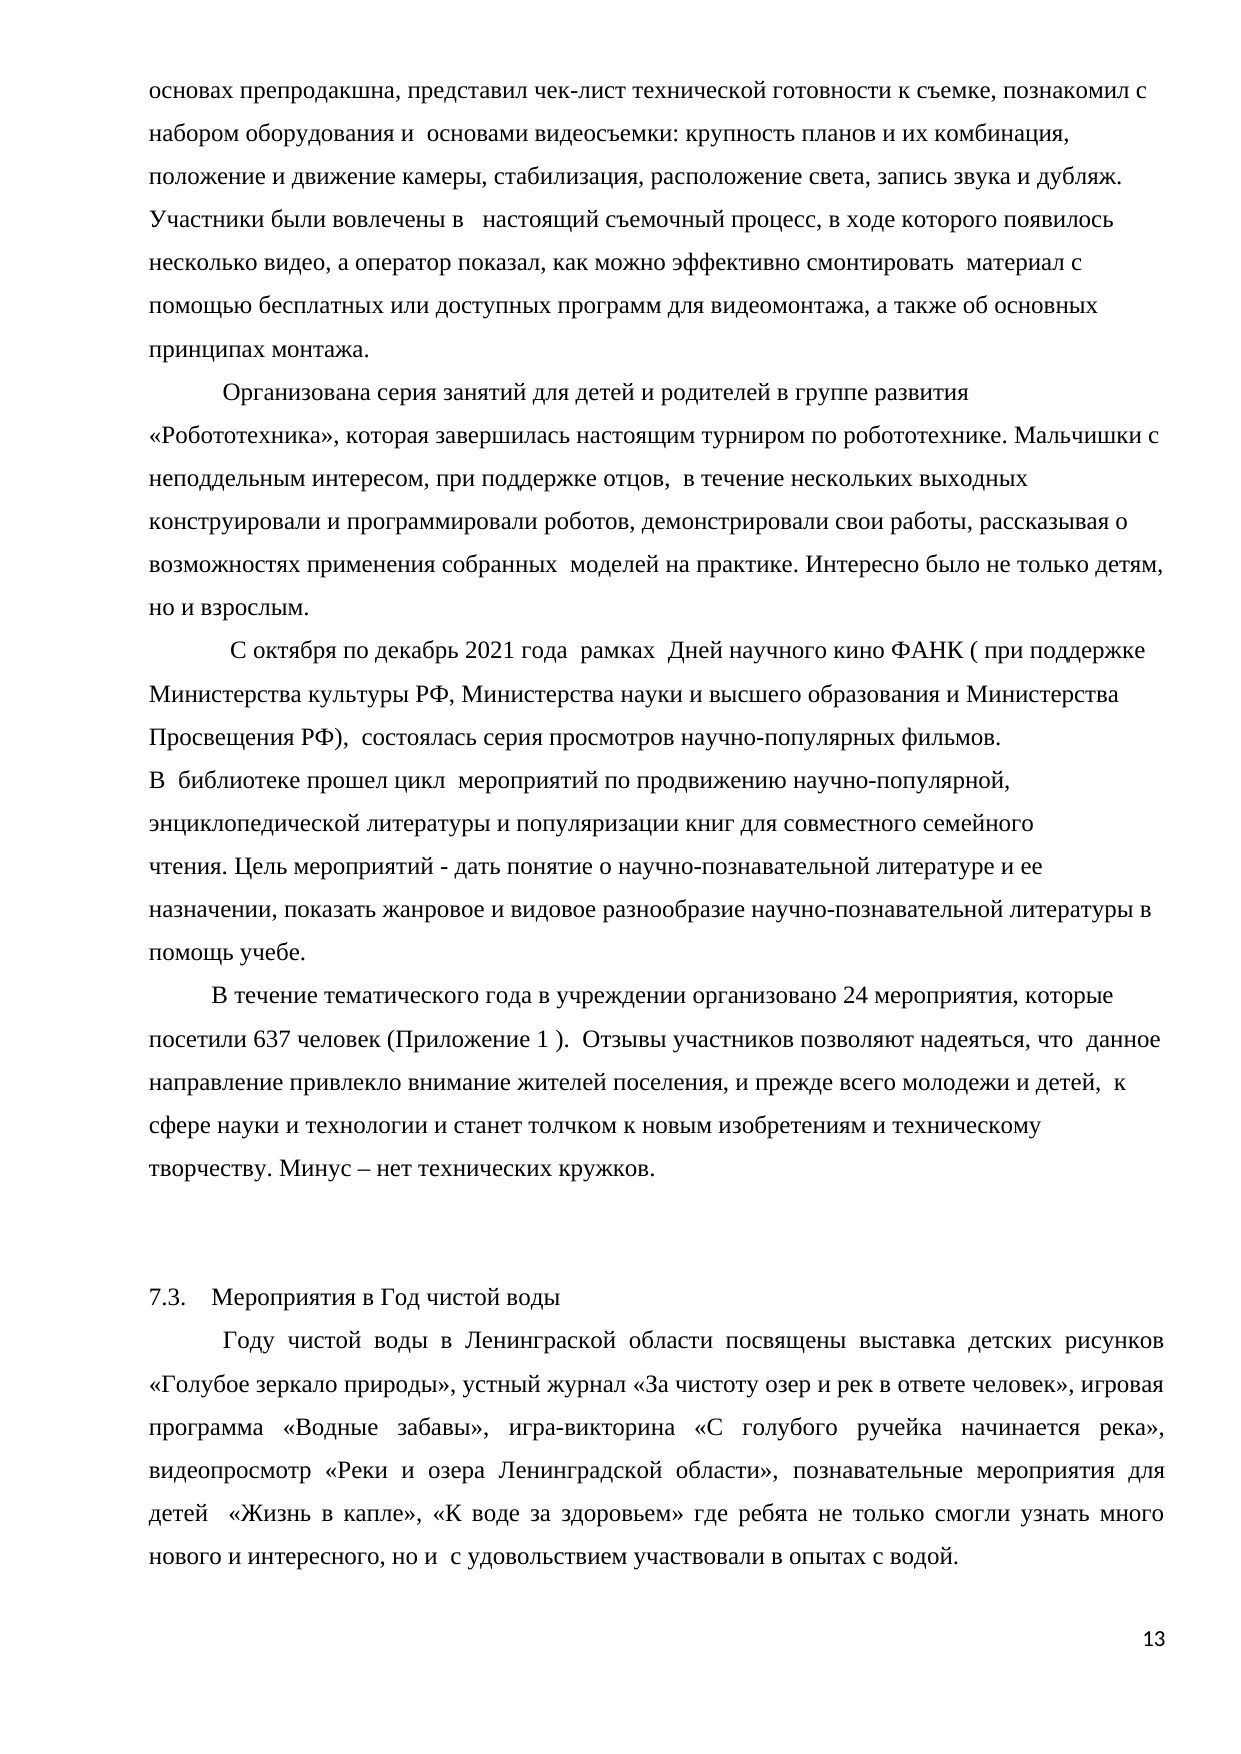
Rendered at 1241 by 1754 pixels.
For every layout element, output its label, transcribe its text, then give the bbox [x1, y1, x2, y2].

text С октября по декабрь 2021 года рамках Дней научного кино ФАНК ( при поддержке Министерства культуры РФ, Министерства науки и высшего образования и Министерства Просвещения РФ), состоялась серия просмотров научно-популярных фильмов. [149, 636, 1165, 751]
text 7.3. Мероприятия в Год чистой воды [149, 1282, 1165, 1311]
text Организована серия занятий для детей и родителей в группе развития «Робототехника», которая завершилась настоящим турниром по робототехнике. Мальчишки с неподдельным интересом, при поддержке отцов, в течение нескольких выходных конструировали и программировали роботов, демонстрировали свои работы, рассказывая о возможностях применения собранных моделей на практике. Интересно было не только детям, но и взрослым. [149, 377, 1165, 621]
text В библиотеке прошел цикл мероприятий по продвижению научно-популярной, энциклопедической литературы и популяризации книг для совместного семейного чтения. Цель мероприятий - дать понятие о научно-познавательной литературе и ее назначении, показать жанровое и видовое разнообразие научно-познавательной литературы в помощь учебе. [149, 765, 1165, 966]
text Году чистой воды в Ленинграской области посвящены выставка детских рисунков «Голубое зеркало природы», устный журнал «За чистоту озер и рек в ответе человек», игровая программа «Водные забавы», игра-викторина «С голубого ручейка начинается река», видеопросмотр «Реки и озера Ленинградской области», познавательные мероприятия для детей «Жизнь в капле», «К воде за здоровьем» где ребята не только смогли узнать много нового и интересного, но и с удовольствием участвовали в опытах с водой. [149, 1326, 1165, 1570]
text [149, 75, 1165, 362]
text В течение тематического года в учреждении организовано 24 мероприятия, которые посетили 637 человек (Приложение 1 ). Отзывы участников позволяют надеяться, что данное направление привлекло внимание жителей поселения, и прежде всего молодежи и детей, к сфере науки и технологии и станет толчком к новым изобретениям и техническому творчеству. Минус – нет технических кружков. [149, 981, 1165, 1182]
